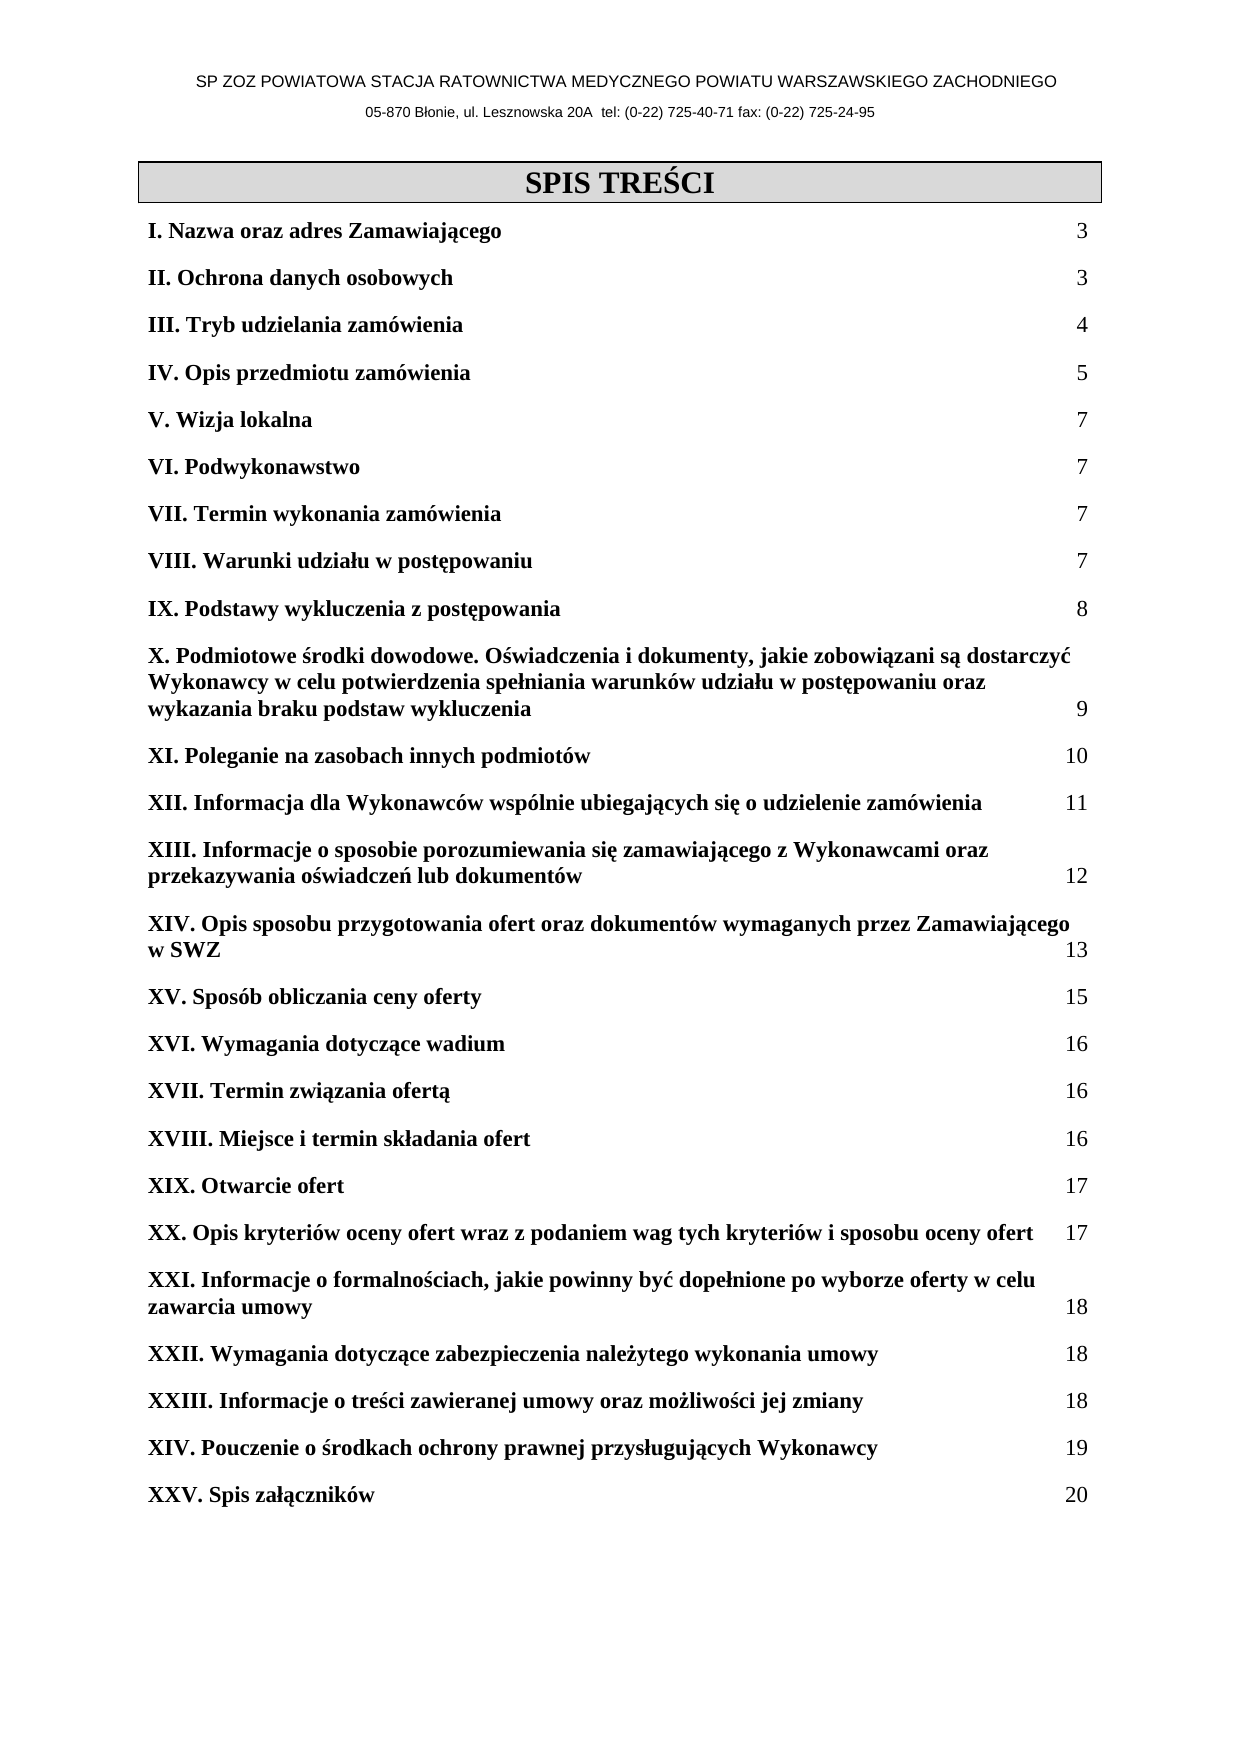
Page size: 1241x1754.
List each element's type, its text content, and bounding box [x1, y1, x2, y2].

text SPIS TREŚCI [139, 163, 1101, 202]
